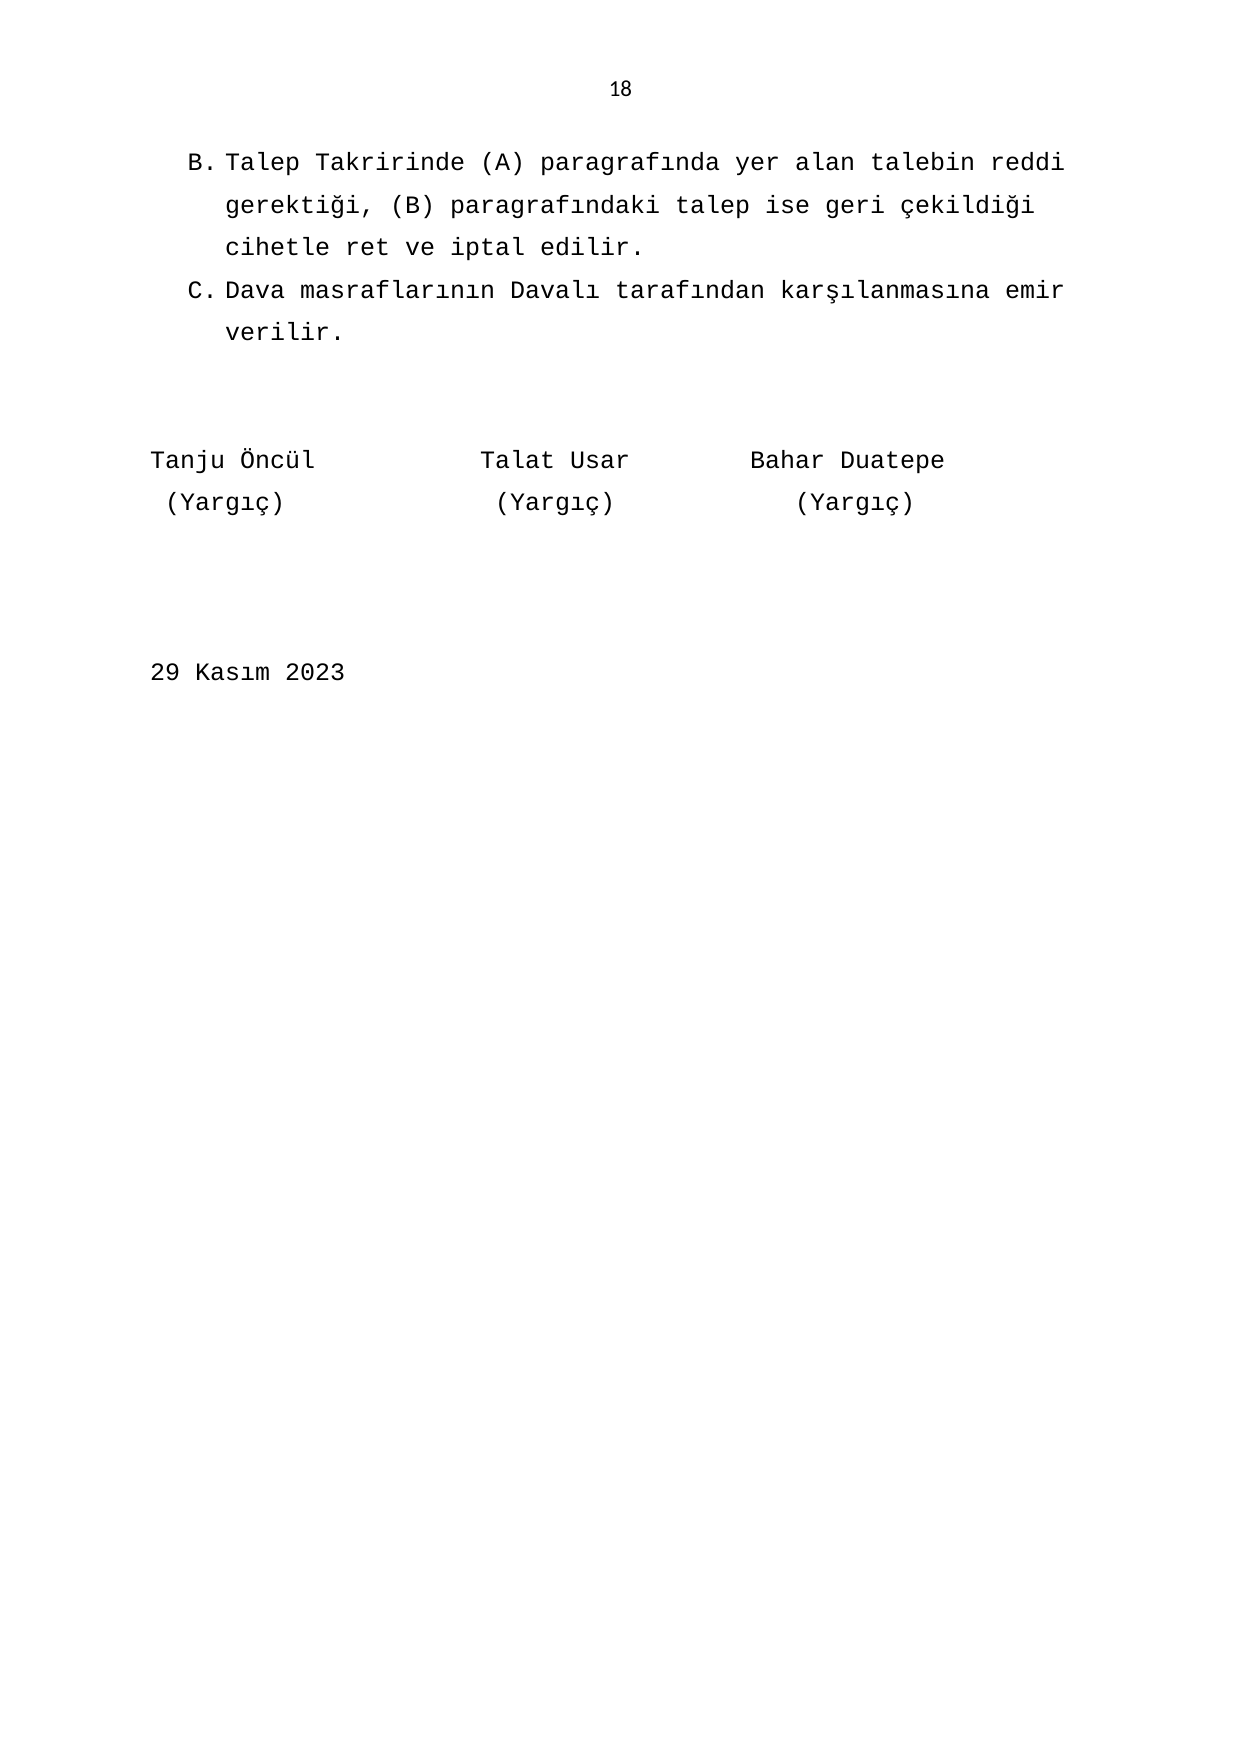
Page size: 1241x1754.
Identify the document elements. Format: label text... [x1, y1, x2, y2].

list Dava masraflarının Davalı tarafından karşılanmasına emir verilir. [187, 277, 1090, 348]
list Talep Takririnde (A) paragrafında yer alan talebin reddi gerektiği, (B) paragrafındaki talep ise geri çekildiği cihetle ret ve iptal edilir. [187, 150, 1090, 263]
text 29 Kasım 2023 [150, 660, 1090, 688]
text (Yargıç) (Yargıç) (Yargıç) [150, 490, 1090, 518]
text Tanju Öncül Talat Usar Bahar Duatepe [150, 447, 1090, 476]
